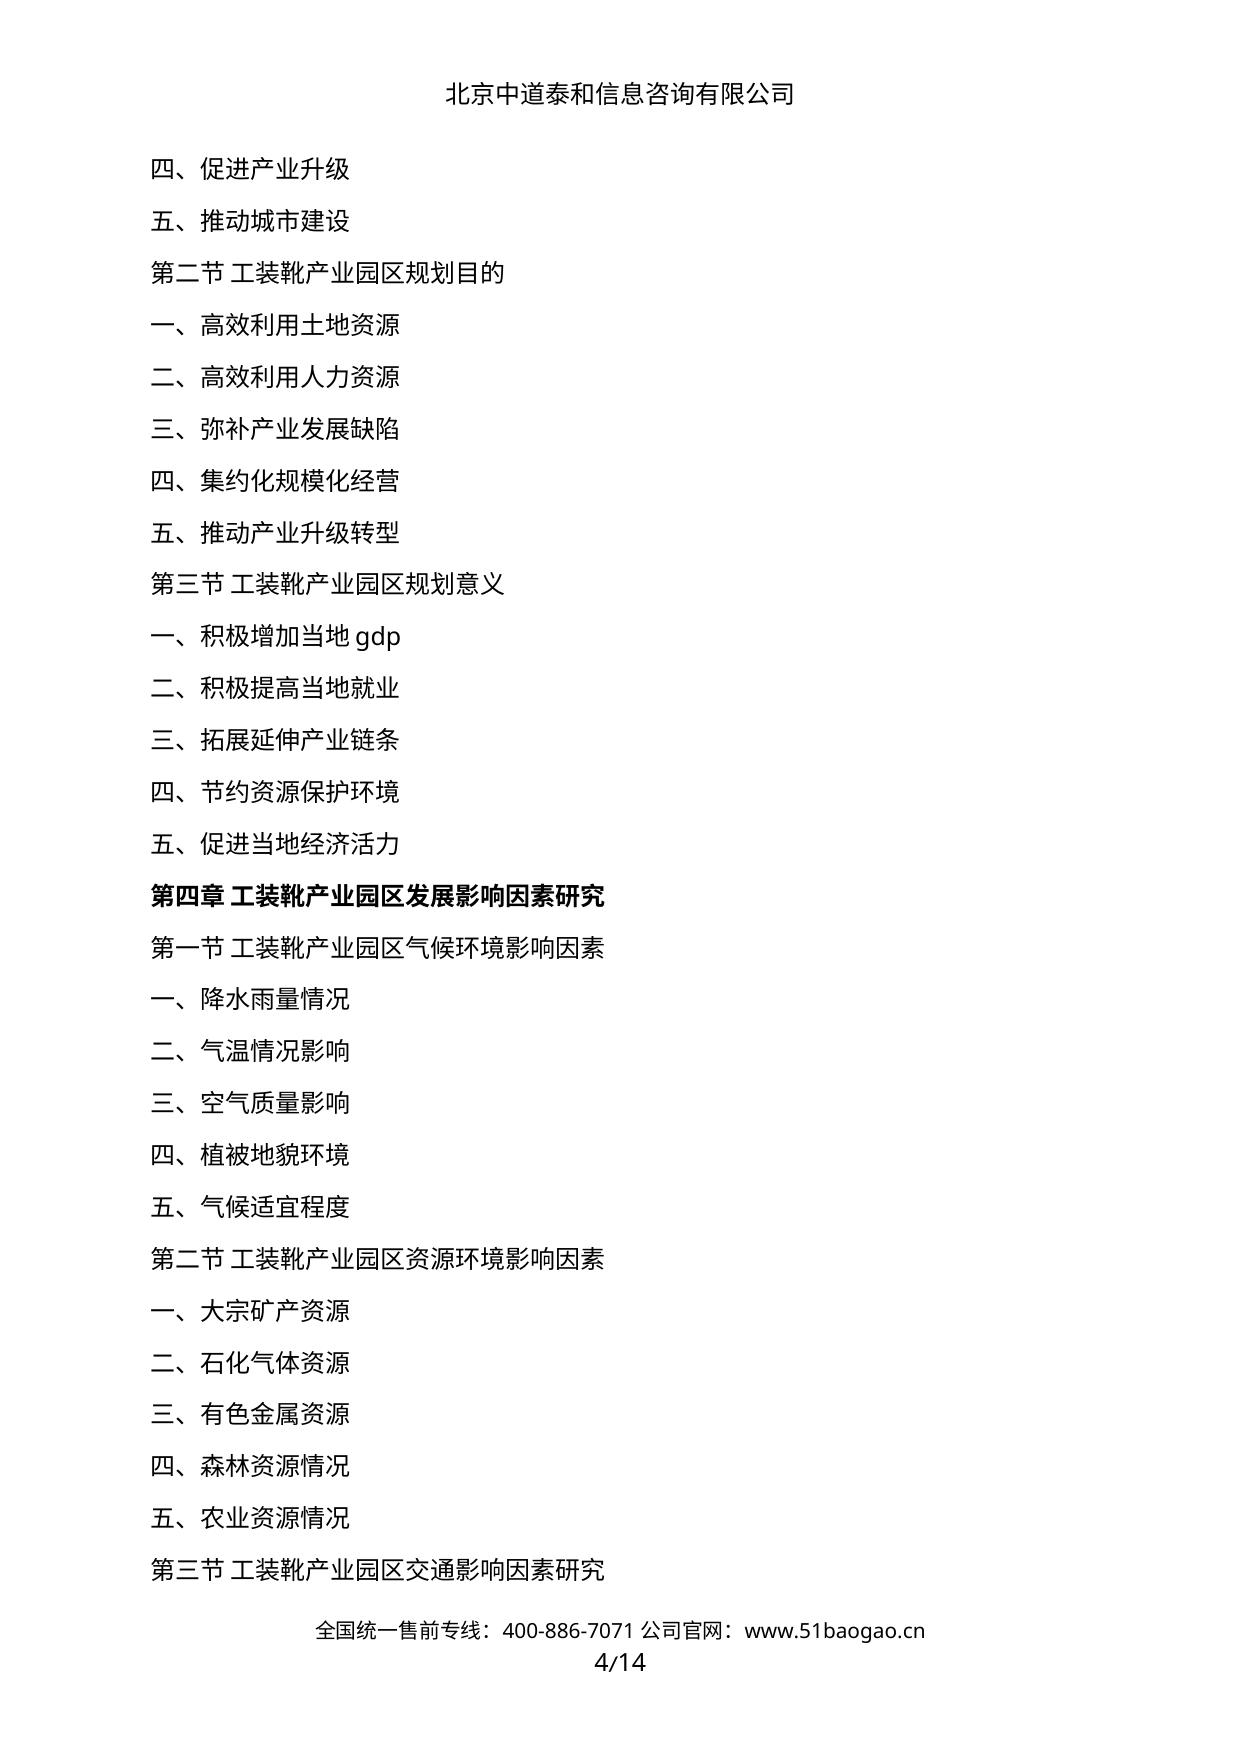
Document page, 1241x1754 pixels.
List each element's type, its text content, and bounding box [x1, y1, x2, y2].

text 二、积极提高当地就业 [150, 669, 1090, 705]
text 一、大宗矿产资源 [150, 1291, 1090, 1327]
text 三、空气质量影响 [150, 1084, 1090, 1120]
text 第二节 工装靴产业园区资源环境影响因素 [150, 1239, 1090, 1276]
text 三、弥补产业发展缺陷 [150, 409, 1090, 446]
text 五、农业资源情况 [150, 1499, 1090, 1535]
text 二、高效利用人力资源 [150, 357, 1090, 394]
text 第三节 工装靴产业园区规划意义 [150, 565, 1090, 601]
text 第三节 工装靴产业园区交通影响因素研究 [150, 1551, 1090, 1587]
text 五、气候适宜程度 [150, 1187, 1090, 1224]
text 第二节 工装靴产业园区规划目的 [150, 254, 1090, 290]
text 五、推动产业升级转型 [150, 513, 1090, 549]
text 四、森林资源情况 [150, 1447, 1090, 1483]
text 四、集约化规模化经营 [150, 461, 1090, 497]
text 三、有色金属资源 [150, 1395, 1090, 1431]
text 二、气温情况影响 [150, 1032, 1090, 1068]
text 二、石化气体资源 [150, 1343, 1090, 1379]
text 五、推动城市建设 [150, 202, 1090, 238]
text 四、植被地貌环境 [150, 1136, 1090, 1172]
text 一、积极增加当地gdp [150, 617, 1090, 653]
text 四、节约资源保护环境 [150, 772, 1090, 809]
text 五、促进当地经济活力 [150, 824, 1090, 861]
text 第四章 工装靴产业园区发展影响因素研究 [150, 876, 1090, 912]
text 一、高效利用土地资源 [150, 306, 1090, 342]
text 第一节 工装靴产业园区气候环境影响因素 [150, 928, 1090, 964]
text 一、降水雨量情况 [150, 980, 1090, 1016]
text 四、促进产业升级 [150, 150, 1090, 186]
text 三、拓展延伸产业链条 [150, 721, 1090, 757]
